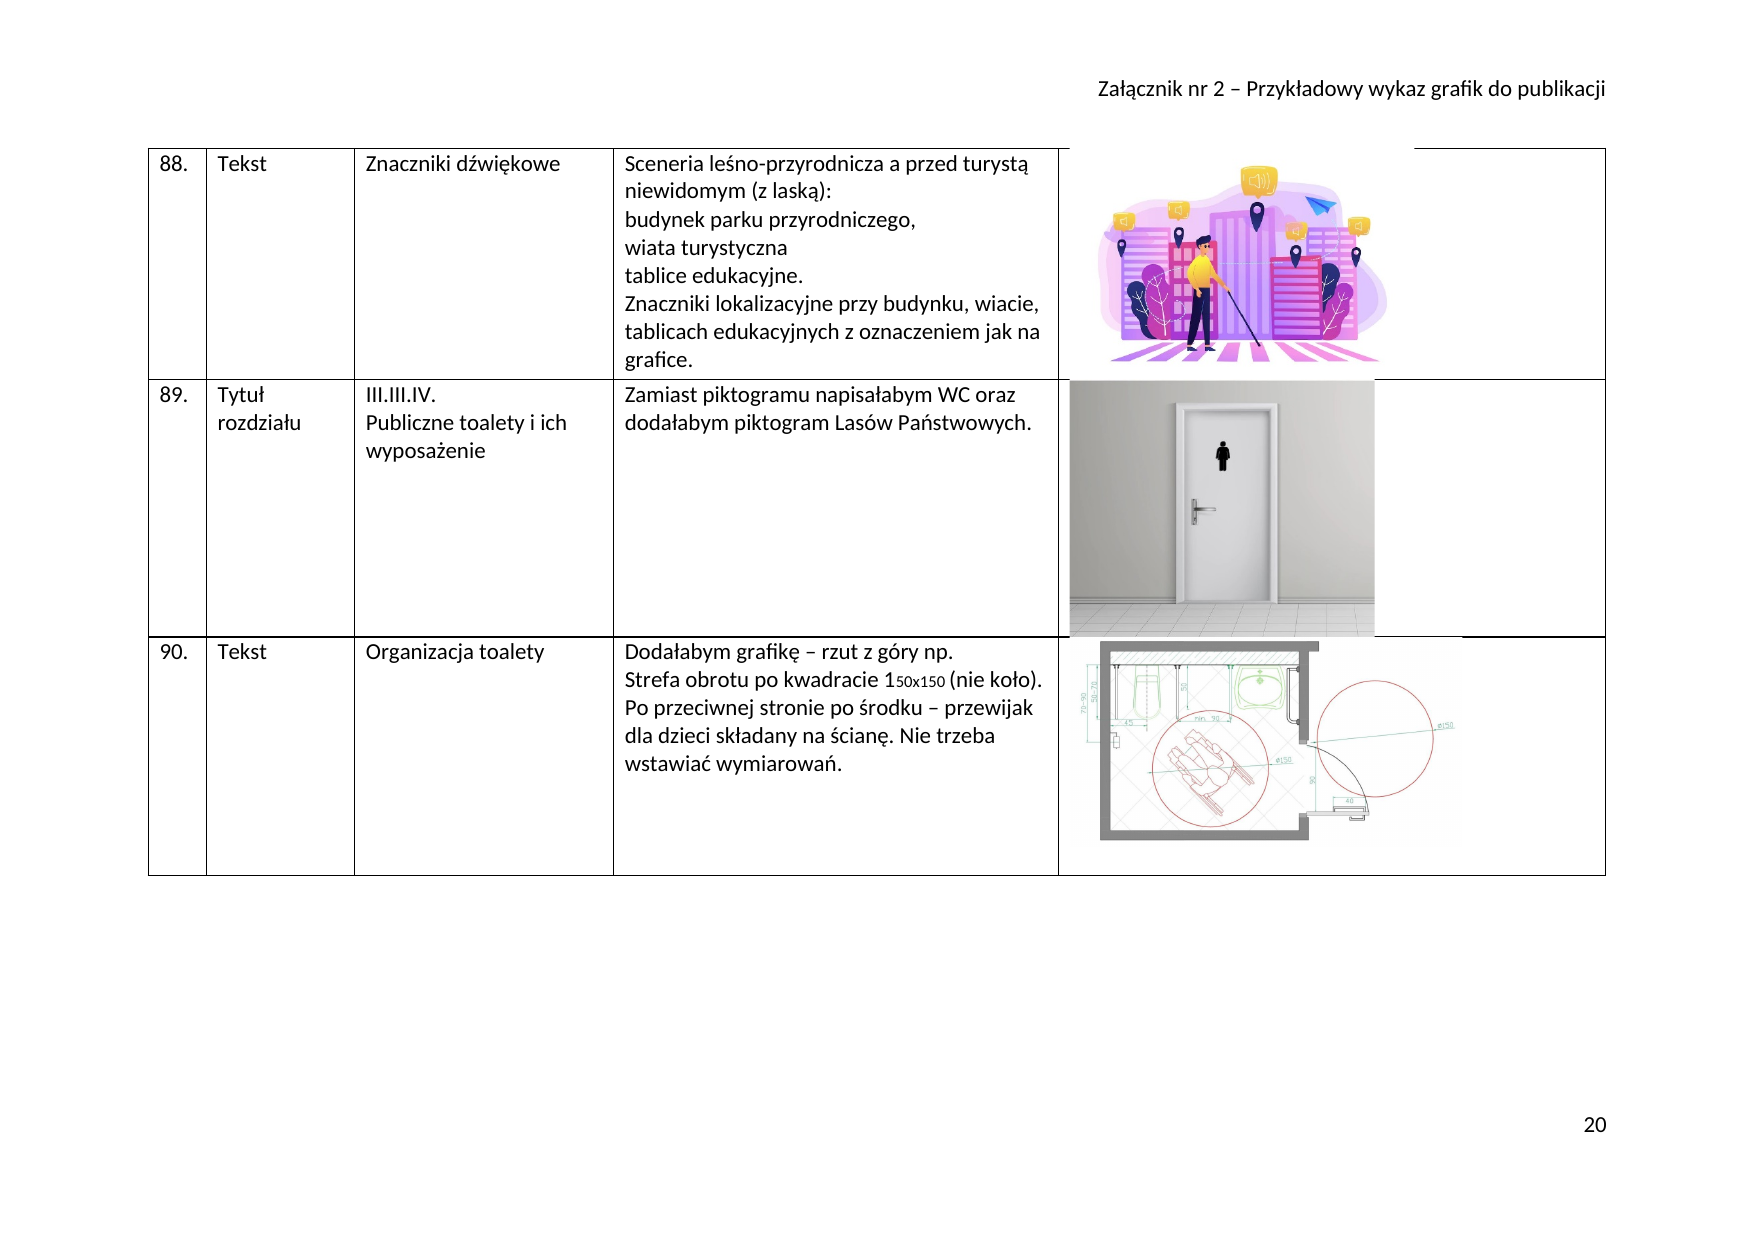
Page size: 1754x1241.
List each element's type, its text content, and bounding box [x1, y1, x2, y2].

table_cell Organizacja toalety [355, 638, 613, 874]
table_cell Tytuł rozdziału [207, 380, 354, 636]
table_cell Znaczniki dźwiękowe [355, 149, 613, 379]
table_cell [1059, 149, 1069, 379]
picture [1069, 148, 1463, 847]
table_cell Tekst [207, 149, 354, 379]
table_cell [1059, 638, 1605, 874]
table_cell [1375, 380, 1605, 636]
table_cell Tekst [207, 638, 354, 874]
table_cell [149, 149, 206, 379]
table_cell Zamiast piktogramu napisałabym WC oraz dodałabym piktogram Lasów Państwowych. [614, 380, 1058, 636]
table_cell Sceneria leśno-przyrodnicza a przed turystą niewidomym (z laską): budynek parku przyrodniczego, wiata turystyczna tablice edukacyjne. Znaczniki lokalizacyjne przy budynku, wiacie, tablicach edukacyjnych z oznaczeniem jak na grafice. [614, 149, 1058, 379]
table_cell [1415, 149, 1605, 379]
table_cell [149, 380, 206, 636]
table_cell [1059, 380, 1069, 636]
table_cell III.III.IV. Publiczne toalety i ich wyposażenie [355, 380, 613, 636]
table_cell Dodałabym grafikę – rzut z góry np. Strefa obrotu po kwadracie 150x150 (nie koło). Po przeciwnej stronie po środku – przewijak dla dzieci składany na ścianę. Nie trzeba wstawiać wymiarowań. [614, 638, 1058, 874]
table_cell [149, 638, 206, 874]
